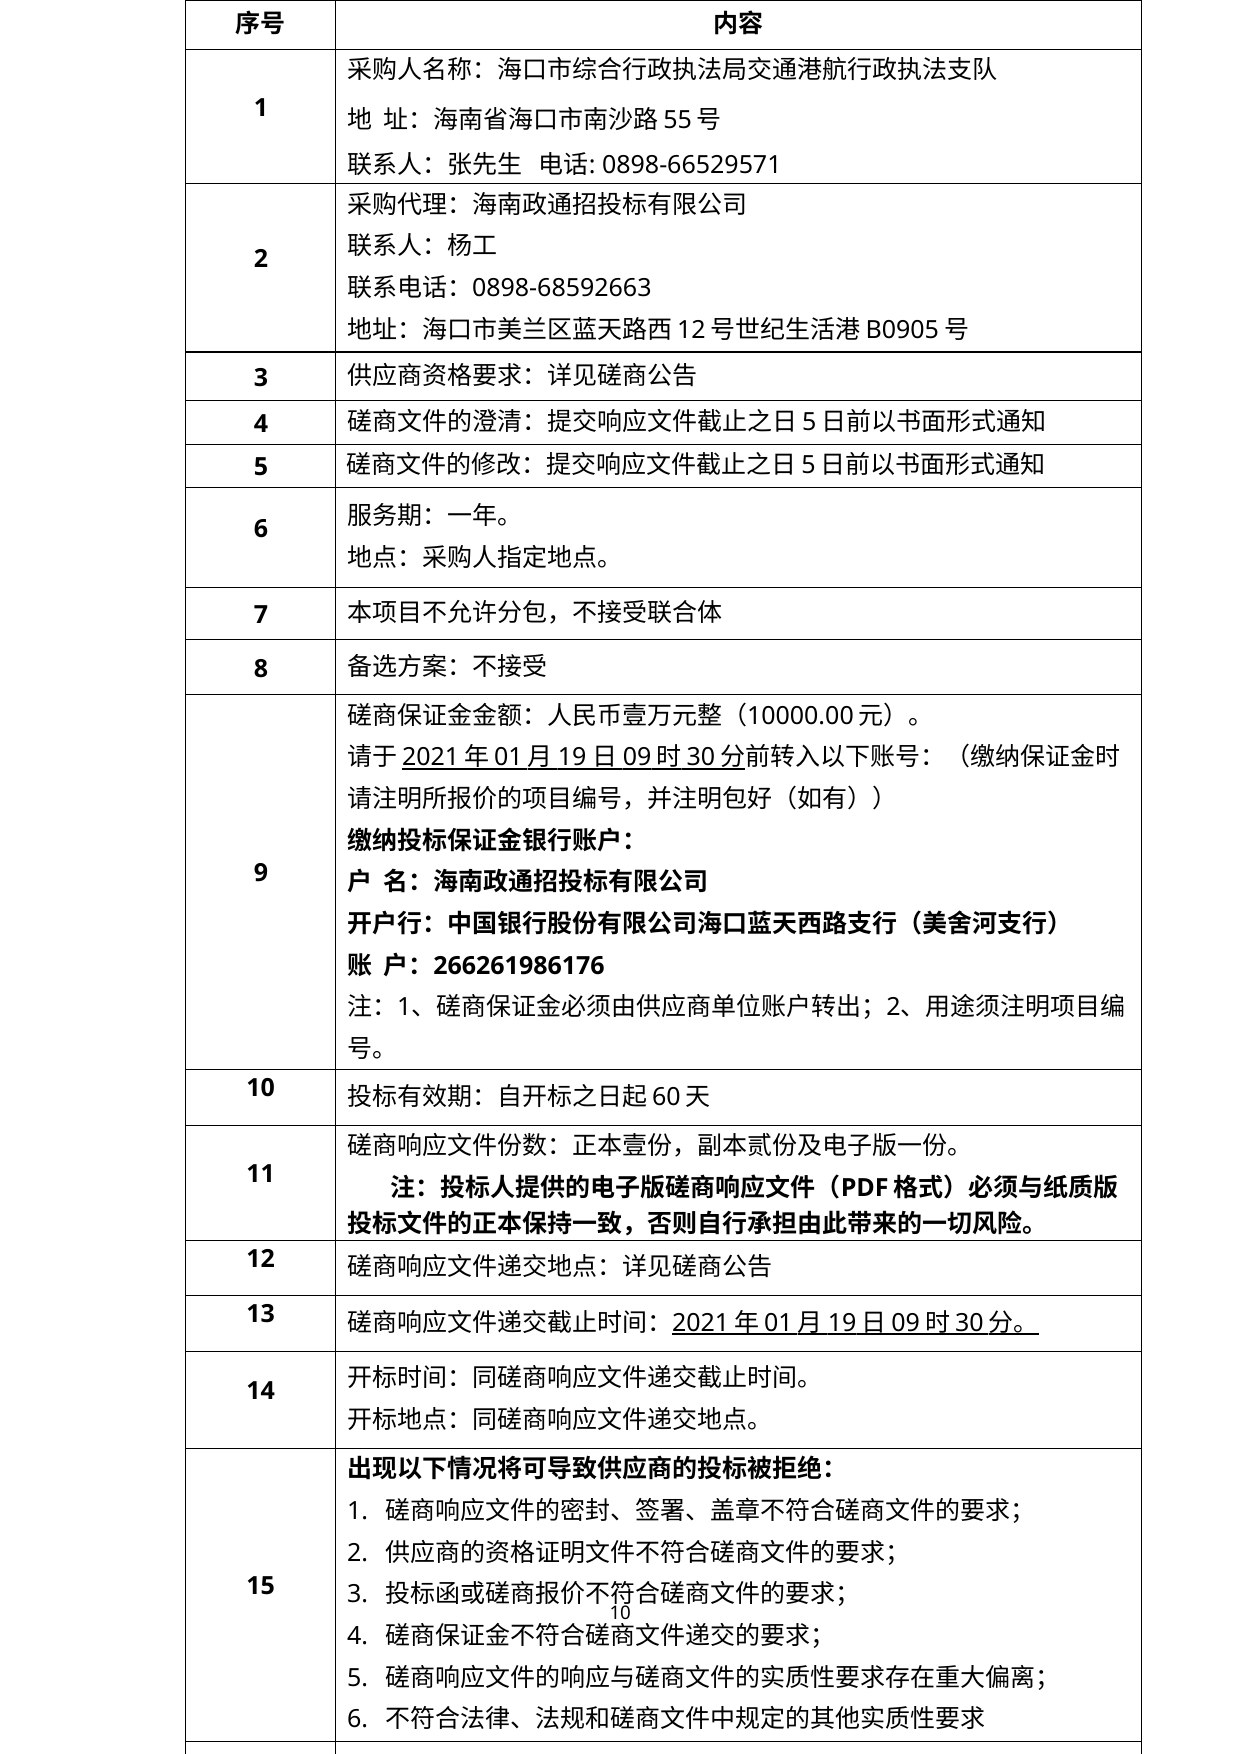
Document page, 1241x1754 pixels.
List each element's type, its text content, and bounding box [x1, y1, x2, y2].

table_cell 开标时间：同磋商响应文件递交截止时间。 开标地点：同磋商响应文件递交地点。 [336, 1352, 1141, 1448]
table_cell 2 [186, 184, 335, 351]
table_cell 6 [186, 488, 335, 587]
table_cell 12 [186, 1241, 335, 1295]
table_cell 磋商文件的澄清：提交响应文件截止之日5日前以书面形式通知 [336, 401, 1141, 444]
table_cell 磋商响应文件递交截止时间：2021年01月19日09时30分。 [336, 1296, 1141, 1351]
table_cell 5 [186, 445, 335, 487]
table_cell 3 [186, 353, 335, 400]
table_cell 磋商文件的修改：提交响应文件截止之日5日前以书面形式通知 [336, 445, 1141, 487]
table_cell 备选方案：不接受 [336, 640, 1141, 694]
table_cell 磋商保证金金额：人民币壹万元整（10000.00元）。 请于2021年01月19 日09时30分前转入以下账号：（缴纳保证金时请注明所报价的项目编号，并注明包好（如有）） 缴纳投标保证金银行账户： 户 名：海南政通招投标有限公司 开户行：中国银行股份有限公司海口蓝天西路支行（美舍河支行） 账 户：266261986176 注：1、磋商保证金必须由供应商单位账户转出；2、用途须注明项目编号。 [336, 695, 1141, 1069]
table_cell 4 [186, 401, 335, 444]
table_header 内容 [336, 1, 1141, 49]
table_cell 采购代理：海南政通招投标有限公司 联系人：杨工 联系电话：0898-68592663 地址：海口市美兰区蓝天路西12号世纪生活港B0905号 [336, 184, 1141, 351]
table_cell 14 [186, 1352, 335, 1448]
table_cell 11 [186, 1126, 335, 1240]
table_cell 10 [186, 1070, 335, 1124]
table_cell 13 [186, 1296, 335, 1351]
table_cell 9 [186, 695, 335, 1069]
table_cell 投标有效期：自开标之日起60天 [336, 1070, 1141, 1124]
table_header 序号 [186, 1, 335, 49]
table_cell 本项目不允许分包，不接受联合体 [336, 588, 1141, 639]
table_cell 8 [186, 640, 335, 694]
table_cell 供应商资格要求：详见磋商公告 [336, 353, 1141, 400]
table_cell 1 [186, 50, 335, 183]
table_cell 7 [186, 588, 335, 639]
table_cell 15 [186, 1449, 335, 1741]
table_cell 磋商响应文件递交地点：详见磋商公告 [336, 1241, 1141, 1295]
table_cell 出现以下情况将可导致供应商的投标被拒绝： 磋商响应文件的密封、签署、盖章不符合磋商文件的要求； 供应商的资格证明文件不符合磋商文件的要求； 投标函或磋商报价不符合磋商文件的要求； 磋商保证金不符合磋商文件递交的要求； 磋商响应文件的响应与磋商文件的实质性要求存在重大偏离； 不符合法律、法规和磋商文件中规定的其他实质性要求 [336, 1449, 1141, 1741]
table_cell 采购人名称：海口市综合行政执法局交通港航行政执法支队 地 址：海南省海口市南沙路55号 联系人：张先生 电话: 0898-66529571 [336, 50, 1141, 183]
table_cell 服务期：一年。 地点：采购人指定地点。 [336, 488, 1141, 587]
table_cell 磋商响应文件份数：正本壹份，副本贰份及电子版一份。 注：投标人提供的电子版磋商响应文件（PDF格式）必须与纸质版投标文件的正本保持一致，否则自行承担由此带来的一切风险。 [336, 1126, 1141, 1240]
